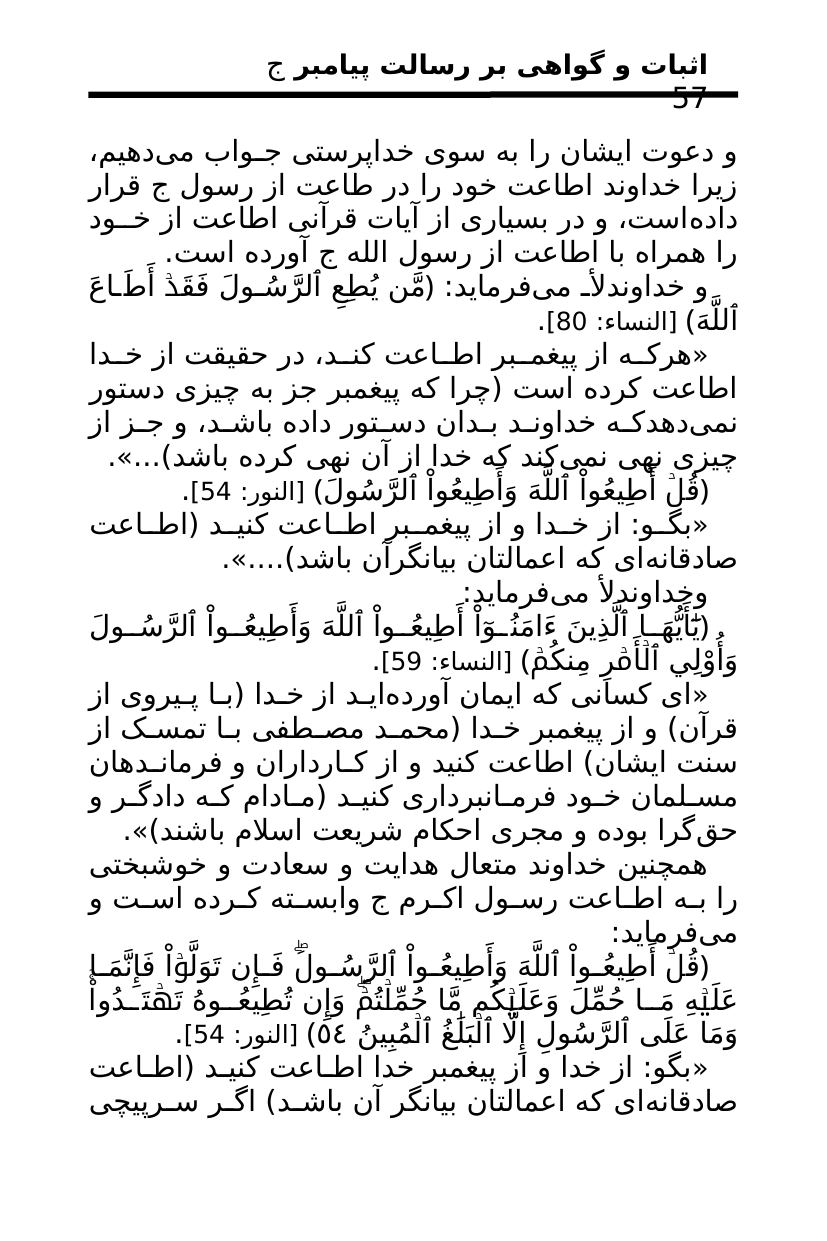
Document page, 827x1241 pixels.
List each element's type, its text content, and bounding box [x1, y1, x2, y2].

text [89, 1051, 738, 1119]
text همچنین خداوند متعال هدایت و سعادت و خوشبختی را به اطاعت رسول اکرم ج وابسته کرده است و می‌فرماید: [89, 847, 738, 949]
text وخداوندﻷ می‌فرماید: [89, 575, 738, 609]
text ﴿قُلۡ أَطِيعُواْ ٱللَّهَ وَأَطِيعُواْ ٱلرَّسُولَ﴾ [النور: 54]. [89, 473, 738, 507]
text ﴿قُلۡ أَطِيعُواْ ٱللَّهَ وَأَطِيعُواْ ٱلرَّسُولَۖ فَإِن تَوَلَّوۡاْ فَإِنَّمَا عَلَيۡهِ مَا حُمِّلَ وَعَلَيۡكُم مَّا حُمِّلۡتُمۡۖ وَإِن تُطِيعُوهُ تَهۡتَدُواْۚ وَمَا عَلَى ٱلرَّسُولِ إِلَّا ٱلۡبَلَٰغُ ٱلۡمُبِينُ ٥٤﴾ [النور: 54]. [89, 949, 738, 1051]
text «بگو: از خدا و از پیغمبر اطاعت کنید (اطاعت صادقانه‌ای که اعمالتان بیانگرآن باشد)....». [89, 507, 738, 575]
text و خداوندﻷ می‌فرماید: ﴿مَّن يُطِعِ ٱلرَّسُولَ فَقَدۡ أَطَاعَ ٱللَّهَ﴾ [النساء: 80]. [89, 270, 738, 338]
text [89, 134, 738, 270]
text «ای کسانی که ایمان آورده‌اید از خدا (با پیروی از قرآن) و از پیغمبر خدا (محمد مصطفی با تمسک از سنت ایشان) اطاعت کنید و از کارداران و فرماندهان مسلمان خود فرمانبرداری کنید (مادام که دادگر و حق‌گرا بوده و مجری احکام شریعت اسلام باشند)». [89, 677, 738, 847]
text ﴿يَٰٓأَيُّهَا ٱلَّذِينَ ءَامَنُوٓاْ أَطِيعُواْ ٱللَّهَ وَأَطِيعُواْ ٱلرَّسُولَ وَأُوْلِي ٱلۡأَمۡرِ مِنكُمۡ﴾ [النساء: 59]. [89, 609, 738, 677]
text «هرکه از پیغمبر اطاعت کند، در حقیقت از خدا اطاعت کرده است (چرا که پیغمبر جز به چیزی دستور نمی‌دهدکه خداوند بدان دستور داده باشد، و جز از چیزی نهی نمی‌کند که خدا از آن نهی کرده باشد)...». [89, 338, 738, 473]
